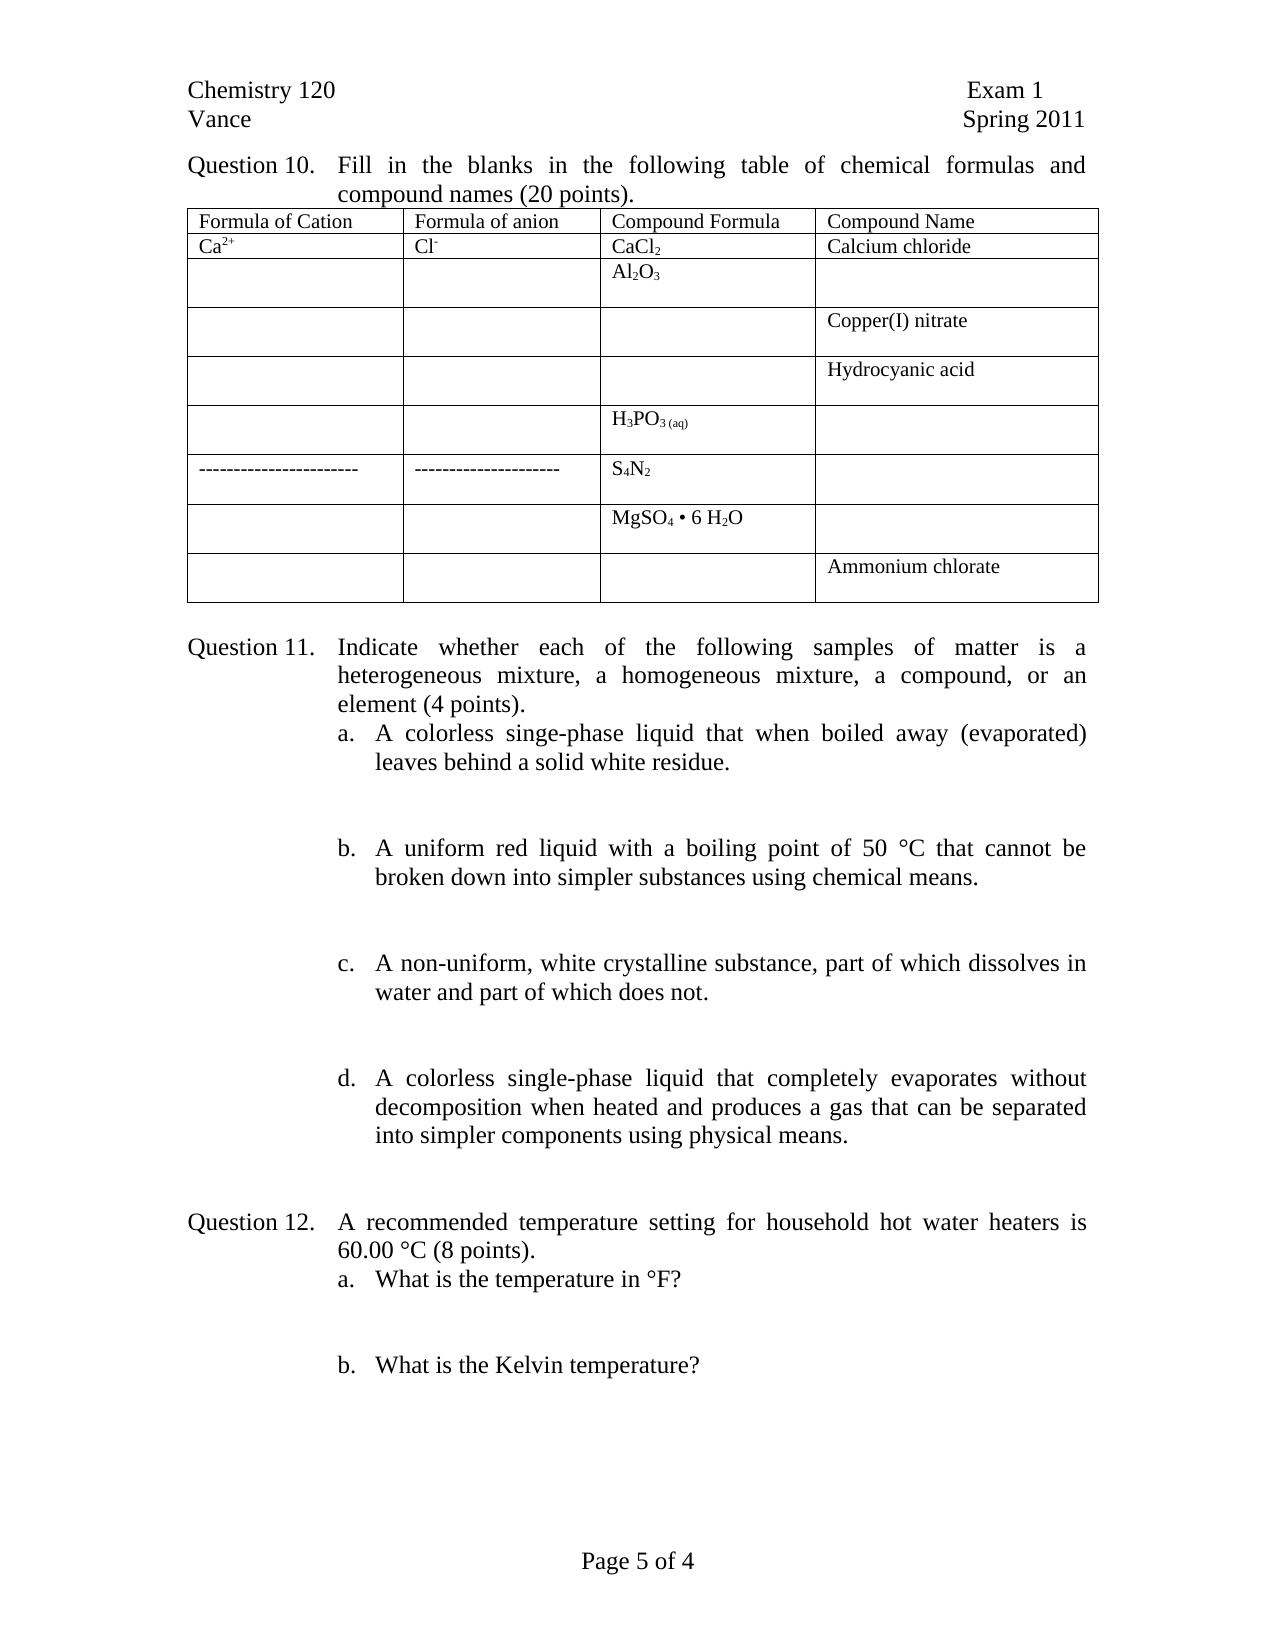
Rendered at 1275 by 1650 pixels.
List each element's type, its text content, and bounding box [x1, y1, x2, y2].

table_cell [816, 505, 1098, 553]
table_cell Ammonium chlorate [816, 554, 1098, 602]
table_cell Al2O3 [601, 259, 815, 307]
text Question 12. A recommended temperature setting for household hot water heaters is 60.00 °C (8 points). [187, 1207, 1087, 1264]
table_cell [601, 308, 815, 356]
table_cell H3PO3 (aq) [601, 406, 815, 454]
list A colorless single-phase liquid that completely evaporates without decomposition when heated and produces a gas that can be separated into simpler components using physical means. [337, 1063, 1087, 1149]
table_cell [816, 455, 1098, 503]
table_cell [816, 259, 1098, 307]
table_cell Hydrocyanic acid [816, 357, 1098, 405]
table_cell Ca2+ [188, 234, 403, 258]
table_cell --------------------- [404, 455, 600, 503]
text Question 10. Fill in the blanks in the following table of chemical formulas and compound names (20 points). [187, 150, 1087, 207]
table_cell [404, 406, 600, 454]
table_cell [188, 357, 403, 405]
table_cell [404, 357, 600, 405]
table_cell MgSO4 • 6 H2O [601, 505, 815, 553]
table_cell [188, 259, 403, 307]
list A non-uniform, white crystalline substance, part of which dissolves in water and part of which does not. [337, 948, 1087, 1005]
table_cell ----------------------- [188, 455, 403, 503]
table_cell CaCl2 [601, 234, 815, 258]
table_header Compound Name [816, 209, 1098, 233]
table_cell Calcium chloride [816, 234, 1098, 258]
table_cell [601, 554, 815, 602]
table_cell [404, 554, 600, 602]
table_header Formula of Cation [188, 209, 403, 233]
table_cell [188, 505, 403, 553]
table_cell [816, 406, 1098, 454]
table_cell [188, 308, 403, 356]
list A uniform red liquid with a boiling point of 50 °C that cannot be broken down into simpler substances using chemical means. [337, 833, 1087, 890]
table_cell S4N2 [601, 455, 815, 503]
table_cell Cl- [404, 234, 600, 258]
list A colorless singe-phase liquid that when boiled away (evaporated) leaves behind a solid white residue. [337, 718, 1087, 775]
list What is the Kelvin temperature? [337, 1350, 1087, 1379]
list What is the temperature in °F? [337, 1264, 1087, 1293]
table_cell [601, 357, 815, 405]
text Question 11. Indicate whether each of the following samples of matter is a heterogeneous mixture, a homogeneous mixture, a compound, or an element (4 points). [187, 632, 1087, 718]
table_cell [404, 308, 600, 356]
table_header Formula of anion [404, 209, 600, 233]
table_cell [404, 259, 600, 307]
table_cell [404, 505, 600, 553]
table_header Compound Formula [601, 209, 815, 233]
table_cell [188, 554, 403, 602]
table_cell Copper(I) nitrate [816, 308, 1098, 356]
table_cell [188, 406, 403, 454]
